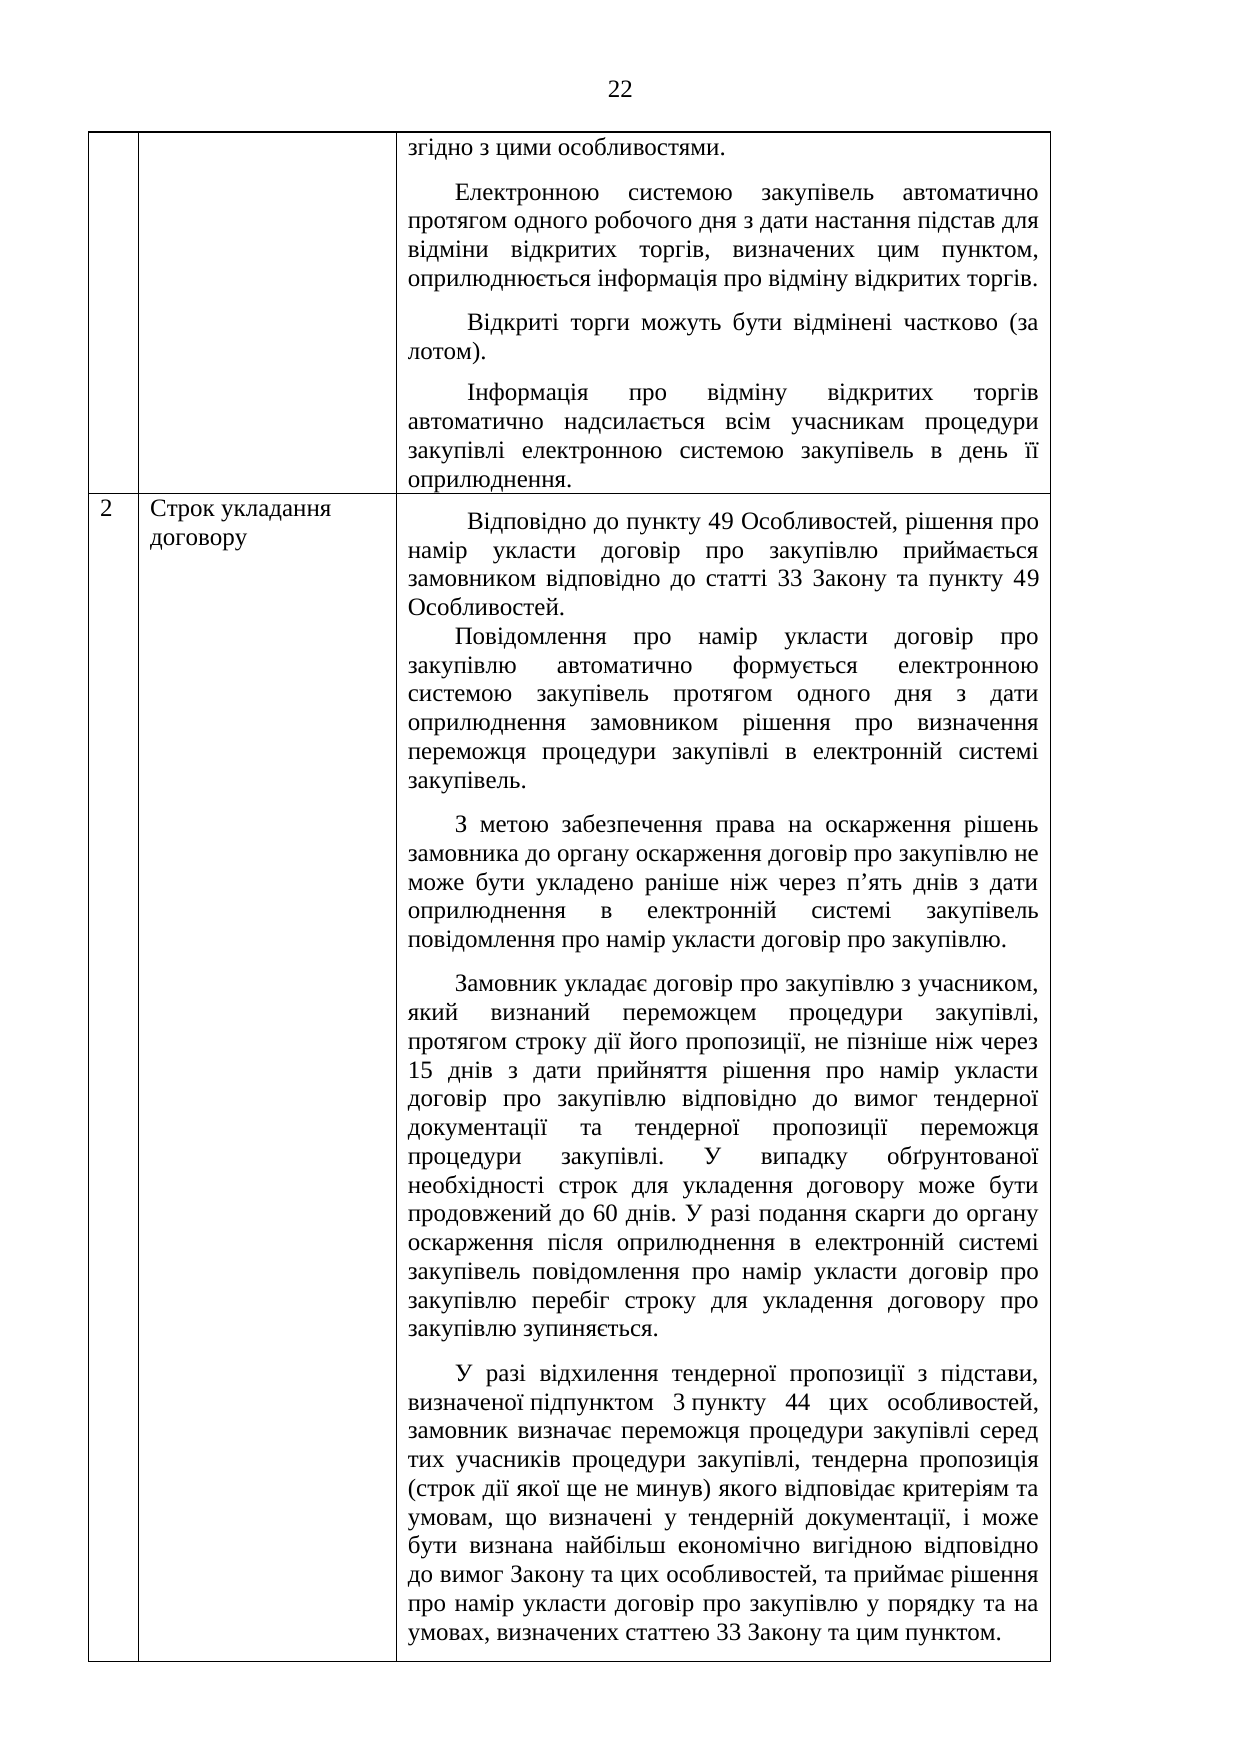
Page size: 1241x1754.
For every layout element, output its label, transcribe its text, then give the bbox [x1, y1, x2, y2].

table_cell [139, 494, 396, 1661]
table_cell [139, 133, 396, 492]
table_cell 1 [89, 133, 138, 492]
table_cell 2 [89, 494, 138, 1661]
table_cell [397, 494, 1050, 1661]
